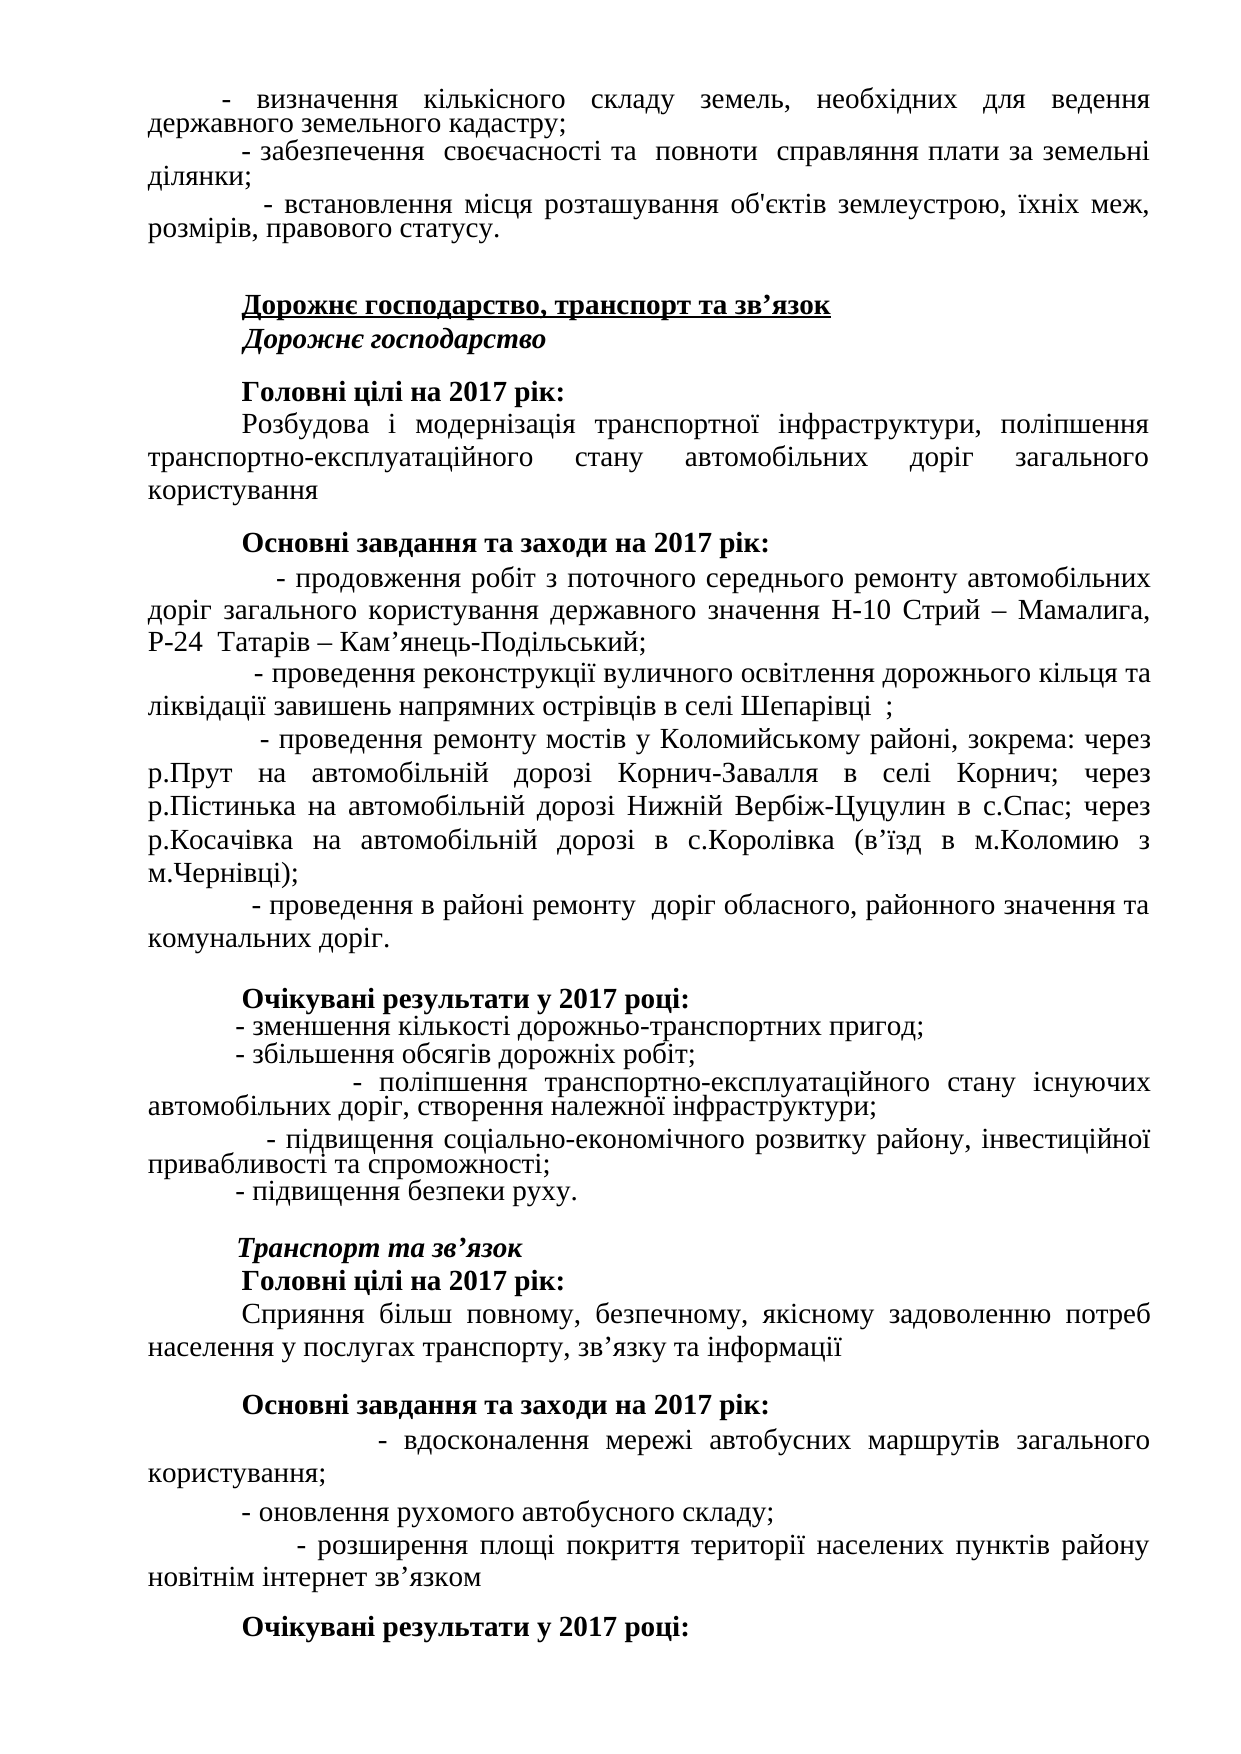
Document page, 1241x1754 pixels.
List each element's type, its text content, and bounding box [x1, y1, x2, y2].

text Головні цілі на 2017 рік: [241, 374, 1152, 407]
text Очікувані результати у 2017 році: [241, 1609, 1152, 1643]
text - проведення реконструкції вуличного освітлення дорожнього кільця та ліквідації завишень напрямних острівців в селі Шепарівці ; [148, 657, 1152, 721]
text - визначення кількісного складу земель, необхідних для ведення державного земельного кадастру; [148, 88, 1152, 139]
text - продовження робіт з поточного середнього ремонту автомобільних доріг загального користування державного значення Н-10 Стрий – Мамалига, Р-24 Татарів – Кам’янець-Подільський; [148, 562, 1152, 657]
text Головні цілі на 2017 рік: [241, 1263, 1152, 1297]
text - забезпечення своєчасності та повноти справляння плати за земельні ділянки; [148, 140, 1152, 191]
text - розширення площі покриття території населених пунктів району новітнім інтернет зв’язком [148, 1529, 1152, 1592]
text Основні завдання та заходи на 2017 рік: [241, 525, 1152, 559]
text - збільшення обсягів дорожніх робіт; [148, 1043, 1152, 1069]
text Розбудова і модернізація транспортної інфраструктури, поліпшення транспортно-експлуатаційного стану автомобільних доріг загального користування [148, 408, 1149, 506]
list оновлення рухомого автобусного складу; [148, 1496, 1149, 1528]
text - поліпшення транспортно-експлуатаційного стану існуючих автомобільних доріг, створення належної інфраструктури; [148, 1072, 1152, 1122]
text Основні завдання та заходи на 2017 рік: [241, 1387, 1152, 1421]
text - проведення в районі ремонту доріг обласного, районного значення та комунальних доріг. [148, 889, 1152, 953]
text - зменшення кількості дорожньо-транспортних пригод; [148, 1015, 1152, 1041]
text - встановлення місця розташування об'єктів землеустрою, їхніх меж, розмірів, правового статусу. [148, 193, 1152, 243]
text Дорожнє господарство, транспорт та зв’язок [241, 287, 1152, 321]
text - підвищення соціально-економічного розвитку району, інвестиційної привабливості та спроможності; [148, 1128, 1152, 1179]
text Транспорт та зв’язок [236, 1230, 1152, 1263]
text - вдосконалення мережі автобусних маршрутів загального користування; [148, 1424, 1152, 1488]
text Дорожнє господарство [236, 321, 1152, 354]
text Очікувані результати у 2017 році: [241, 981, 1152, 1014]
text - проведення ремонту мостів у Коломийському районі, зокрема: через р.Прут на автомобільній дорозі Корнич-Завалля в селі Корнич; через р.Пістинька на автомобільній дорозі Нижній Вербіж-Цуцулин в с.Спас; через р.Косачівка на автомобільній дорозі в с.Королівка (в’їзд в м.Коломию з м.Чернівці); [148, 721, 1152, 889]
text - підвищення безпеки руху. [148, 1179, 1152, 1205]
text Сприяння більш повному, безпечному, якісному задоволенню потреб населення у послугах транспорту, зв’язку та інформації [148, 1298, 1152, 1363]
